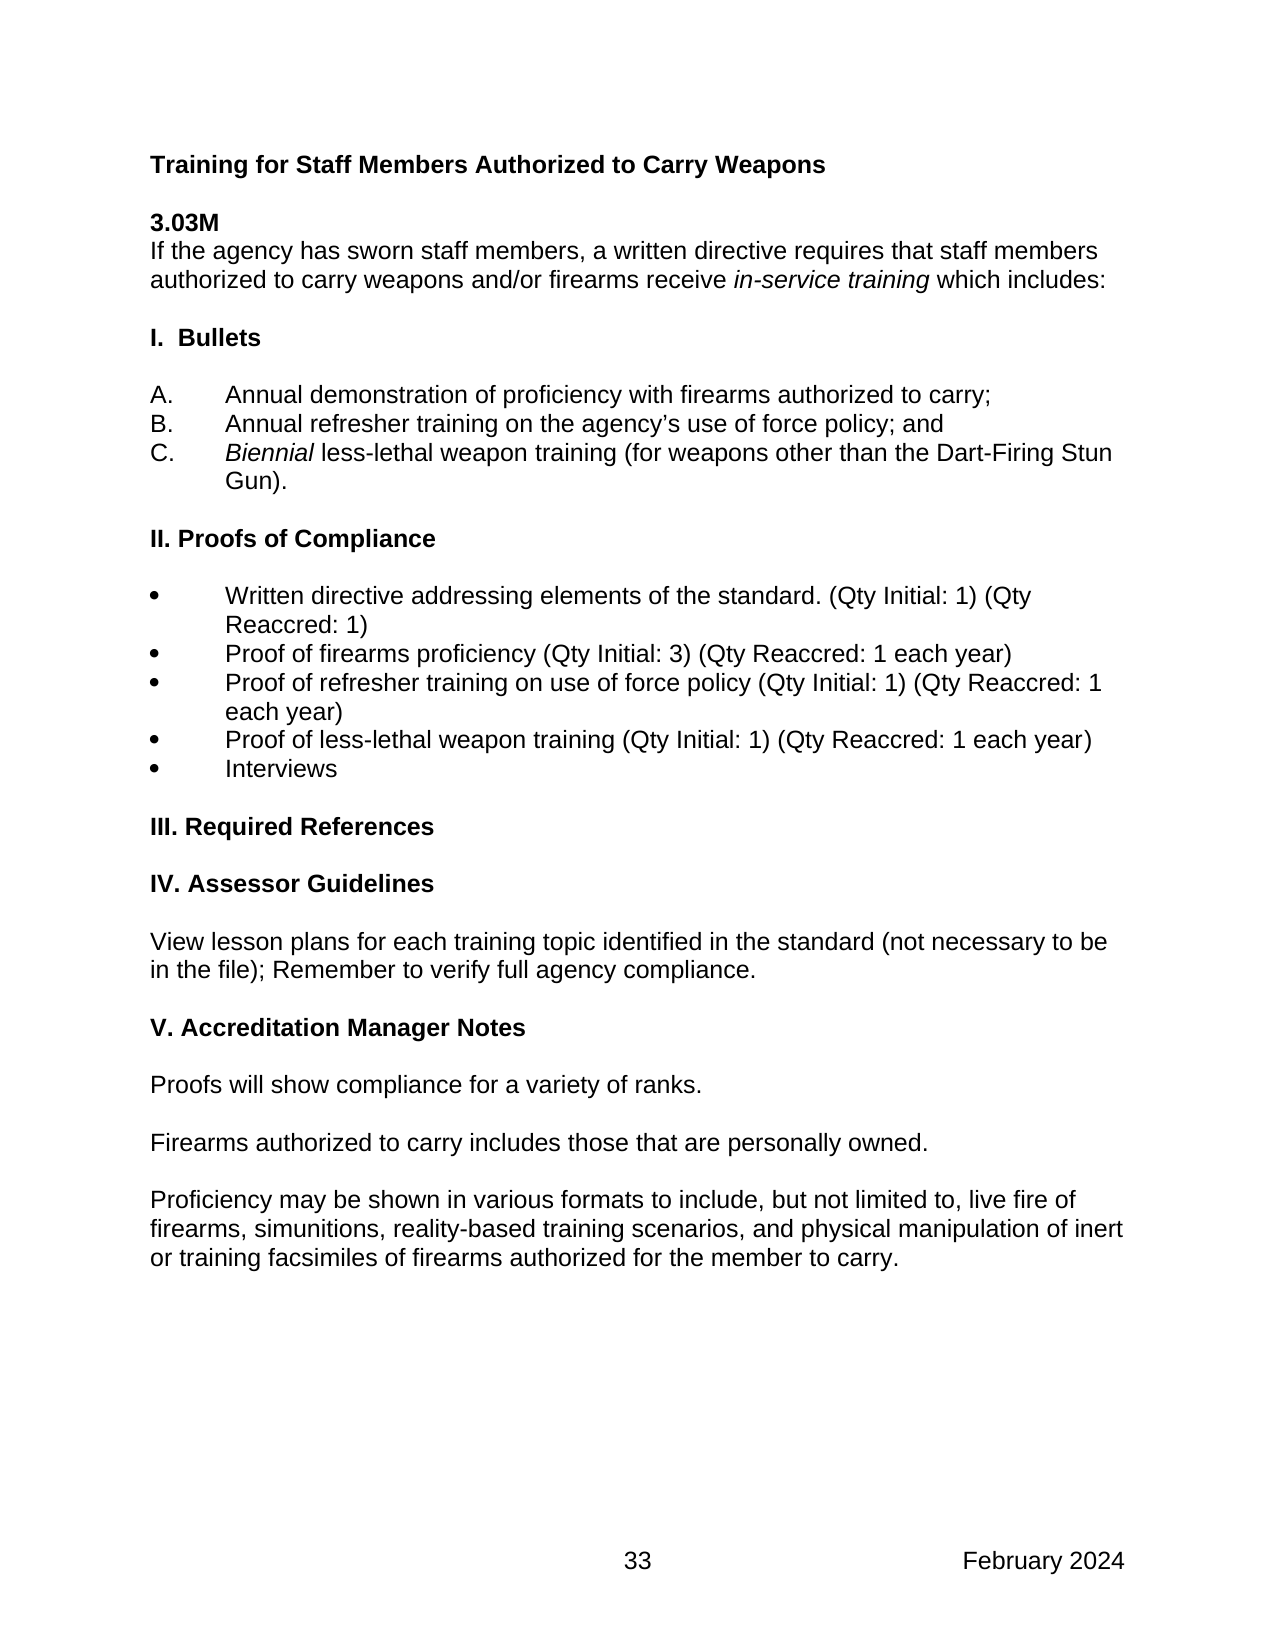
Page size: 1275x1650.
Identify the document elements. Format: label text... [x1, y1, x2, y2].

text II. Proofs of Compliance [150, 524, 1125, 552]
list Interviews [150, 754, 1125, 783]
text V. Accreditation Manager Notes [150, 1013, 1125, 1042]
text IV. Assessor Guidelines [150, 869, 1125, 898]
text Firearms authorized to carry includes those that are personally owned. [150, 1128, 1125, 1157]
text III. Required References [150, 812, 1125, 841]
text Proofs will show compliance for a variety of ranks. [150, 1071, 1125, 1099]
text View lesson plans for each training topic identified in the standard (not necessary to be in the file); Remember to verify full agency compliance. [150, 927, 1125, 984]
list Annual refresher training on the agency’s use of force policy; and [150, 409, 1125, 437]
text I. Bullets [150, 322, 1125, 351]
text Training for Staff Members Authorized to Carry Weapons [150, 150, 1125, 179]
text If the agency has sworn staff members, a written directive requires that staff members authorized to carry weapons and/or firearms receive in-service training which includes: [150, 236, 1125, 294]
list Biennial less-lethal weapon training (for weapons other than the Dart-Firing Stun Gun). [150, 437, 1125, 495]
list Proof of refresher training on use of force policy (Qty Initial: 1) (Qty Reaccred: 1 each year) [150, 668, 1125, 725]
list Annual demonstration of proficiency with firearms authorized to carry; [150, 380, 1125, 409]
list Written directive addressing elements of the standard. (Qty Initial: 1) (Qty Reaccred: 1) [150, 581, 1125, 639]
list Proof of firearms proficiency (Qty Initial: 3) (Qty Reaccred: 1 each year) [150, 639, 1125, 668]
list Proof of less-lethal weapon training (Qty Initial: 1) (Qty Reaccred: 1 each year) [150, 725, 1125, 754]
text Proficiency may be shown in various formats to include, but not limited to, live fire of firearms, simunitions, reality-based training scenarios, and physical manipulation of inert or training facsimiles of firearms authorized for the member to carry. [150, 1186, 1125, 1272]
text 3.03M [150, 207, 1125, 236]
